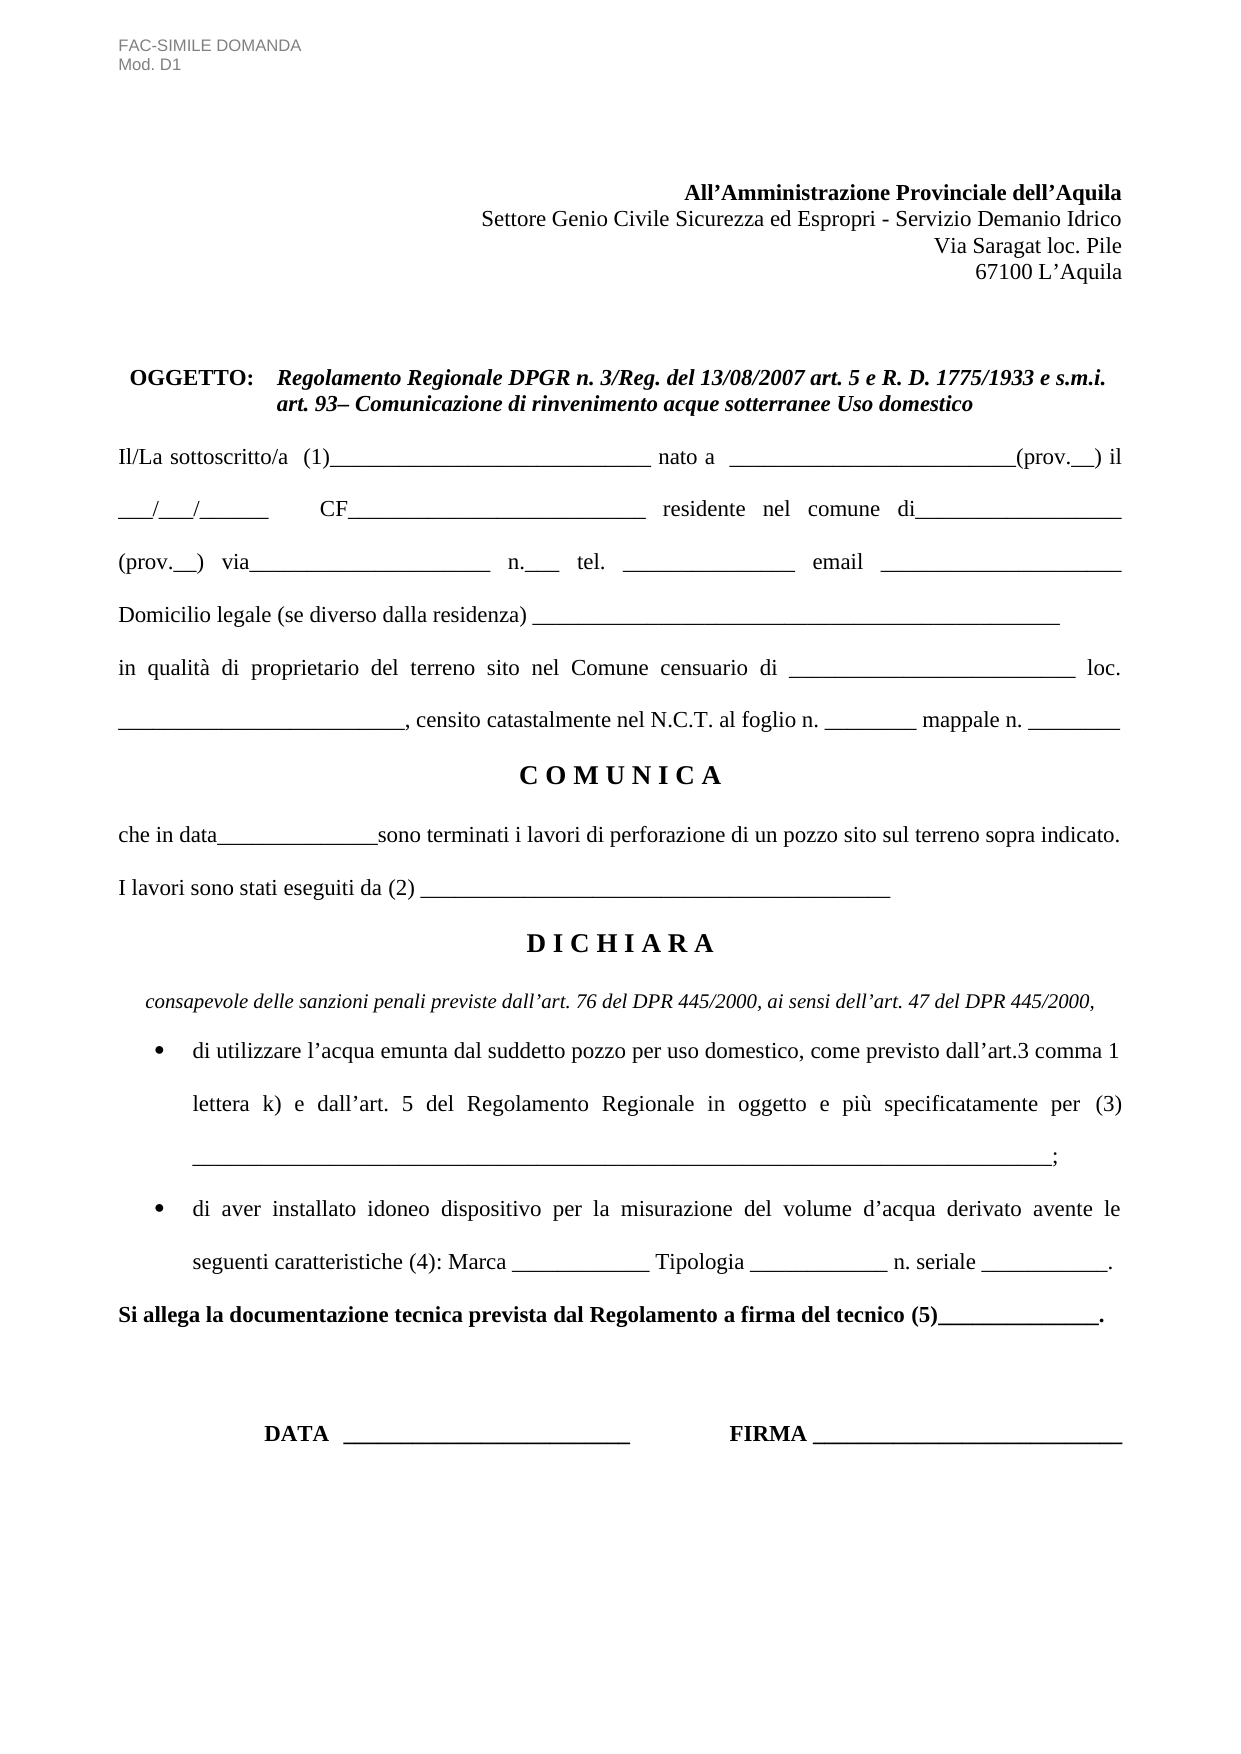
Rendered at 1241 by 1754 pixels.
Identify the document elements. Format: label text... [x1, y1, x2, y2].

text 67100 L’Aquila [118, 258, 1122, 284]
text consapevole delle sanzioni penali previste dall’art. 76 del DPR 445/2000, ai sensi dell’art. 47 del DPR 445/2000, [118, 989, 1122, 1013]
text C O M U N I C A [118, 759, 1122, 790]
table_header Regolamento Regionale DPGR n. 3/Reg. del 13/08/2007 art. 5 e R. D. 1775/1933 e s.m.i. art. 93– Comunicazione di rinvenimento acque sotterranee Uso domestico [265, 364, 1133, 416]
text in qualità di proprietario del terreno sito nel Comune censuario di _________________________ loc. _________________________, censito catastalmente nel N.C.T. al foglio n. ________ mappale n. ________ [118, 653, 1122, 733]
text Si allega la documentazione tecnica prevista dal Regolamento a firma del tecnico (5)______________. [118, 1301, 1122, 1327]
text che in data______________sono terminati i lavori di perforazione di un pozzo sito sul terreno sopra indicato. [118, 821, 1122, 848]
text DATA _________________________ FIRMA ___________________________ [118, 1420, 1122, 1447]
text Settore Genio Civile Sicurezza ed Espropri - Servizio Demanio Idrico [118, 206, 1122, 232]
subtitle All’Amministrazione Provinciale dell’Aquila [118, 179, 1122, 206]
text D I C H I A R A [118, 927, 1122, 958]
text Via Saragat loc. Pile [118, 232, 1122, 258]
table_header OGGETTO: [118, 364, 265, 416]
